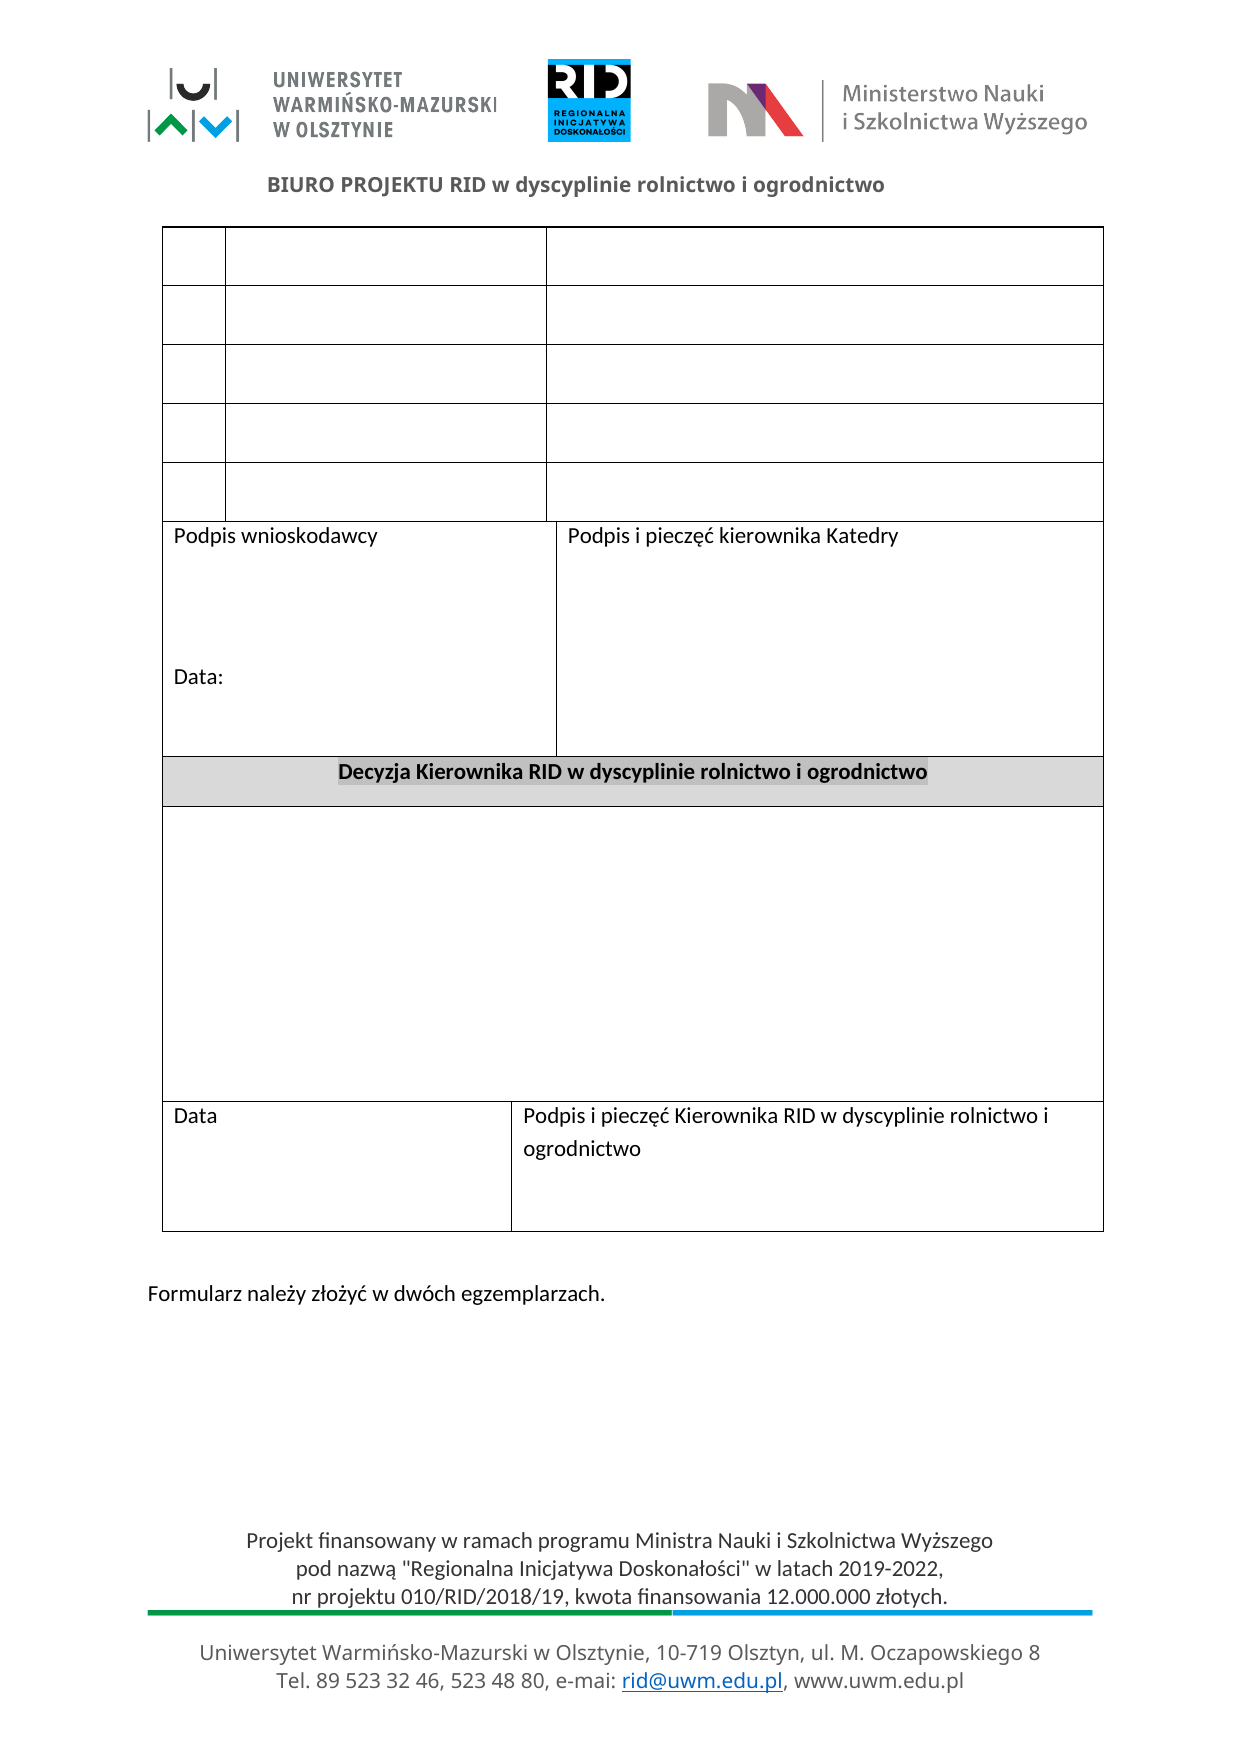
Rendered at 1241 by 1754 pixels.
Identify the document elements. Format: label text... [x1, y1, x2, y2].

table_cell [163, 463, 225, 521]
table_cell [226, 345, 546, 403]
picture [147, 1610, 672, 1616]
table_cell [163, 807, 1103, 1101]
table_cell [547, 228, 1103, 285]
table_cell [547, 286, 1103, 344]
table_cell [163, 404, 225, 462]
table_cell [163, 286, 225, 344]
table_cell [547, 463, 1103, 521]
table_cell [163, 228, 225, 285]
picture [708, 80, 1087, 142]
table_cell [226, 463, 546, 521]
table_cell Podpis i pieczęć kierownika Katedry [557, 522, 1103, 756]
text Formularz należy złożyć w dwóch egzemplarzach. [148, 1279, 1093, 1307]
table_cell Podpis wnioskodawcy Data: [163, 522, 556, 756]
table_cell [163, 345, 225, 403]
table_cell [547, 345, 1103, 403]
table_cell [226, 286, 546, 344]
table_cell [226, 404, 546, 462]
table_cell [547, 404, 1103, 462]
picture [147, 68, 497, 142]
table_cell Data [163, 1102, 511, 1231]
picture [547, 65, 631, 98]
table_cell Decyzja Kierownika RID w dyscyplinie rolnictwo i ogrodnictwo [163, 757, 1103, 806]
table_cell [226, 228, 546, 285]
table_cell Podpis i pieczęć Kierownika RID w dyscyplinie rolnictwo i ogrodnictwo [512, 1102, 1103, 1231]
